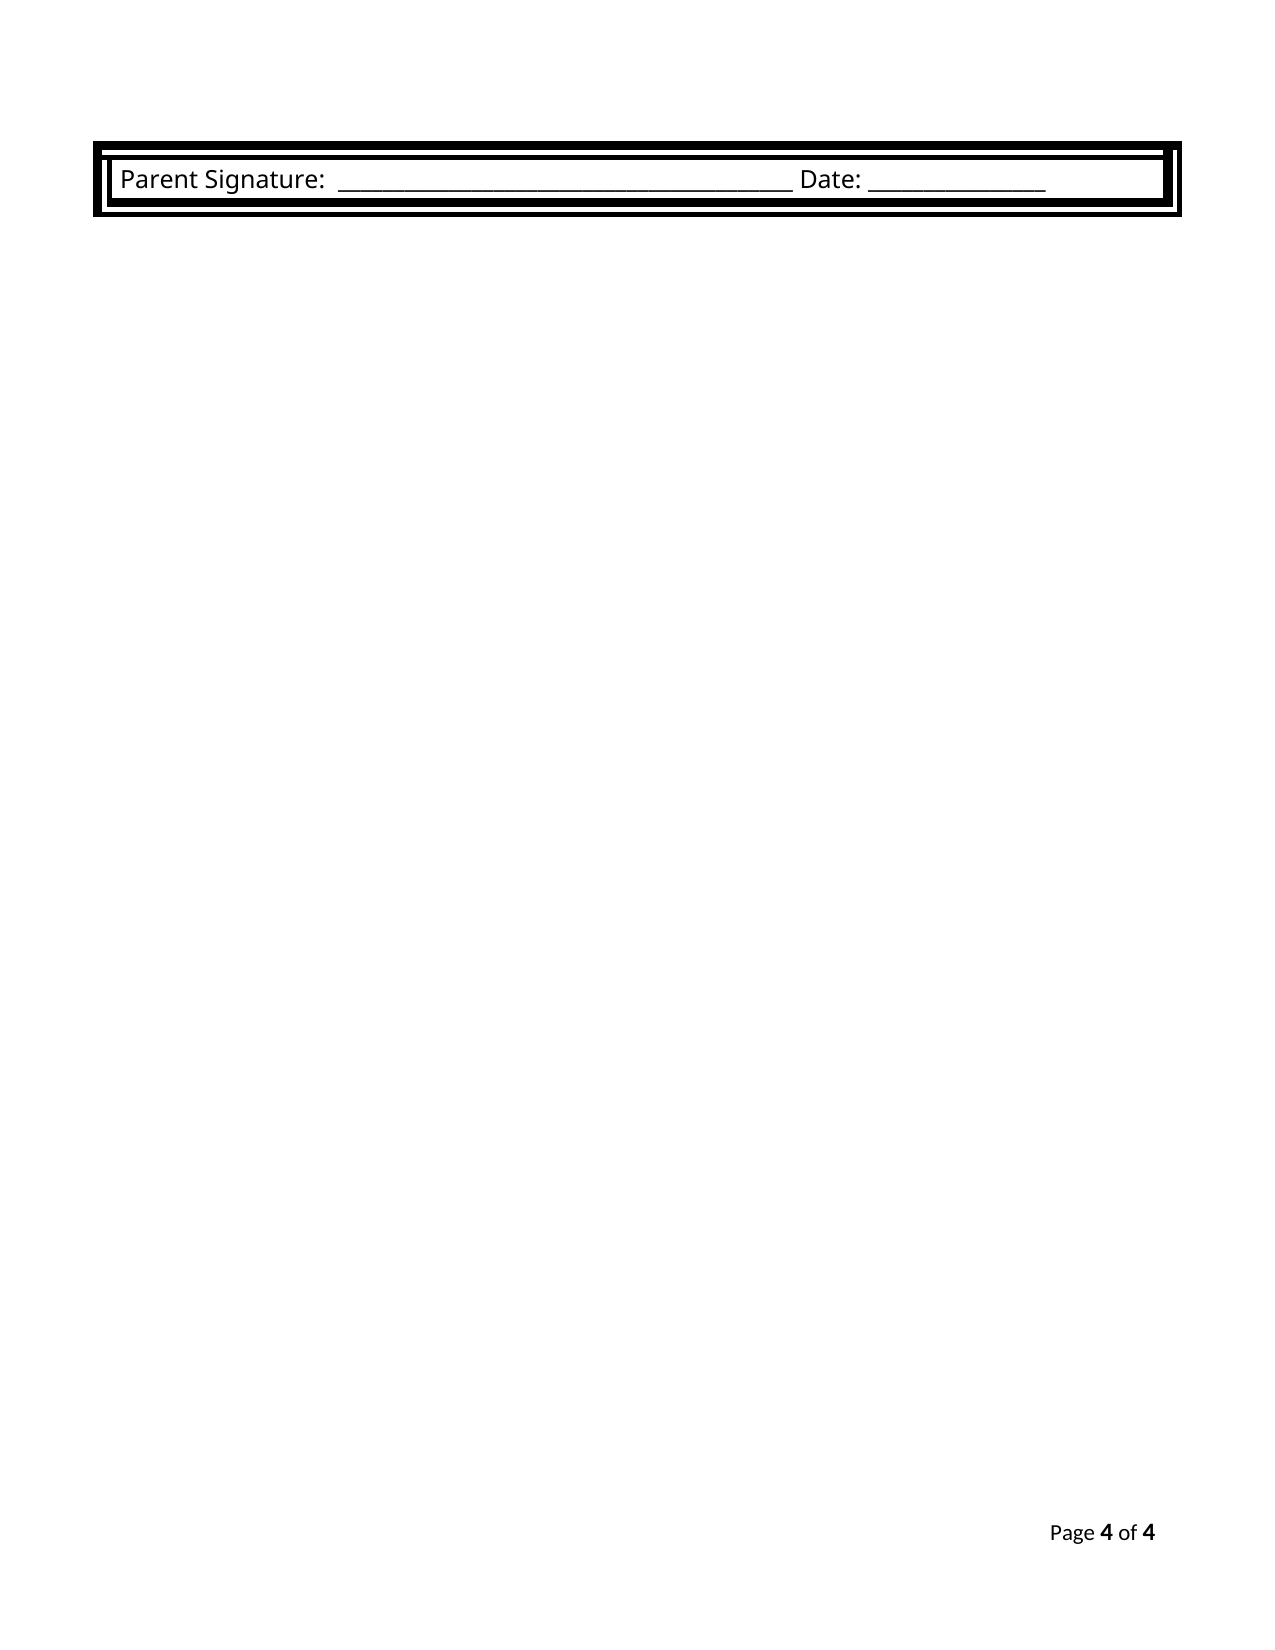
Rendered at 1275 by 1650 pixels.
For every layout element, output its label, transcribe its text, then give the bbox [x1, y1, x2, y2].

text Parent Signature: _________________________________________ Date: ________________ [102, 150, 1177, 212]
